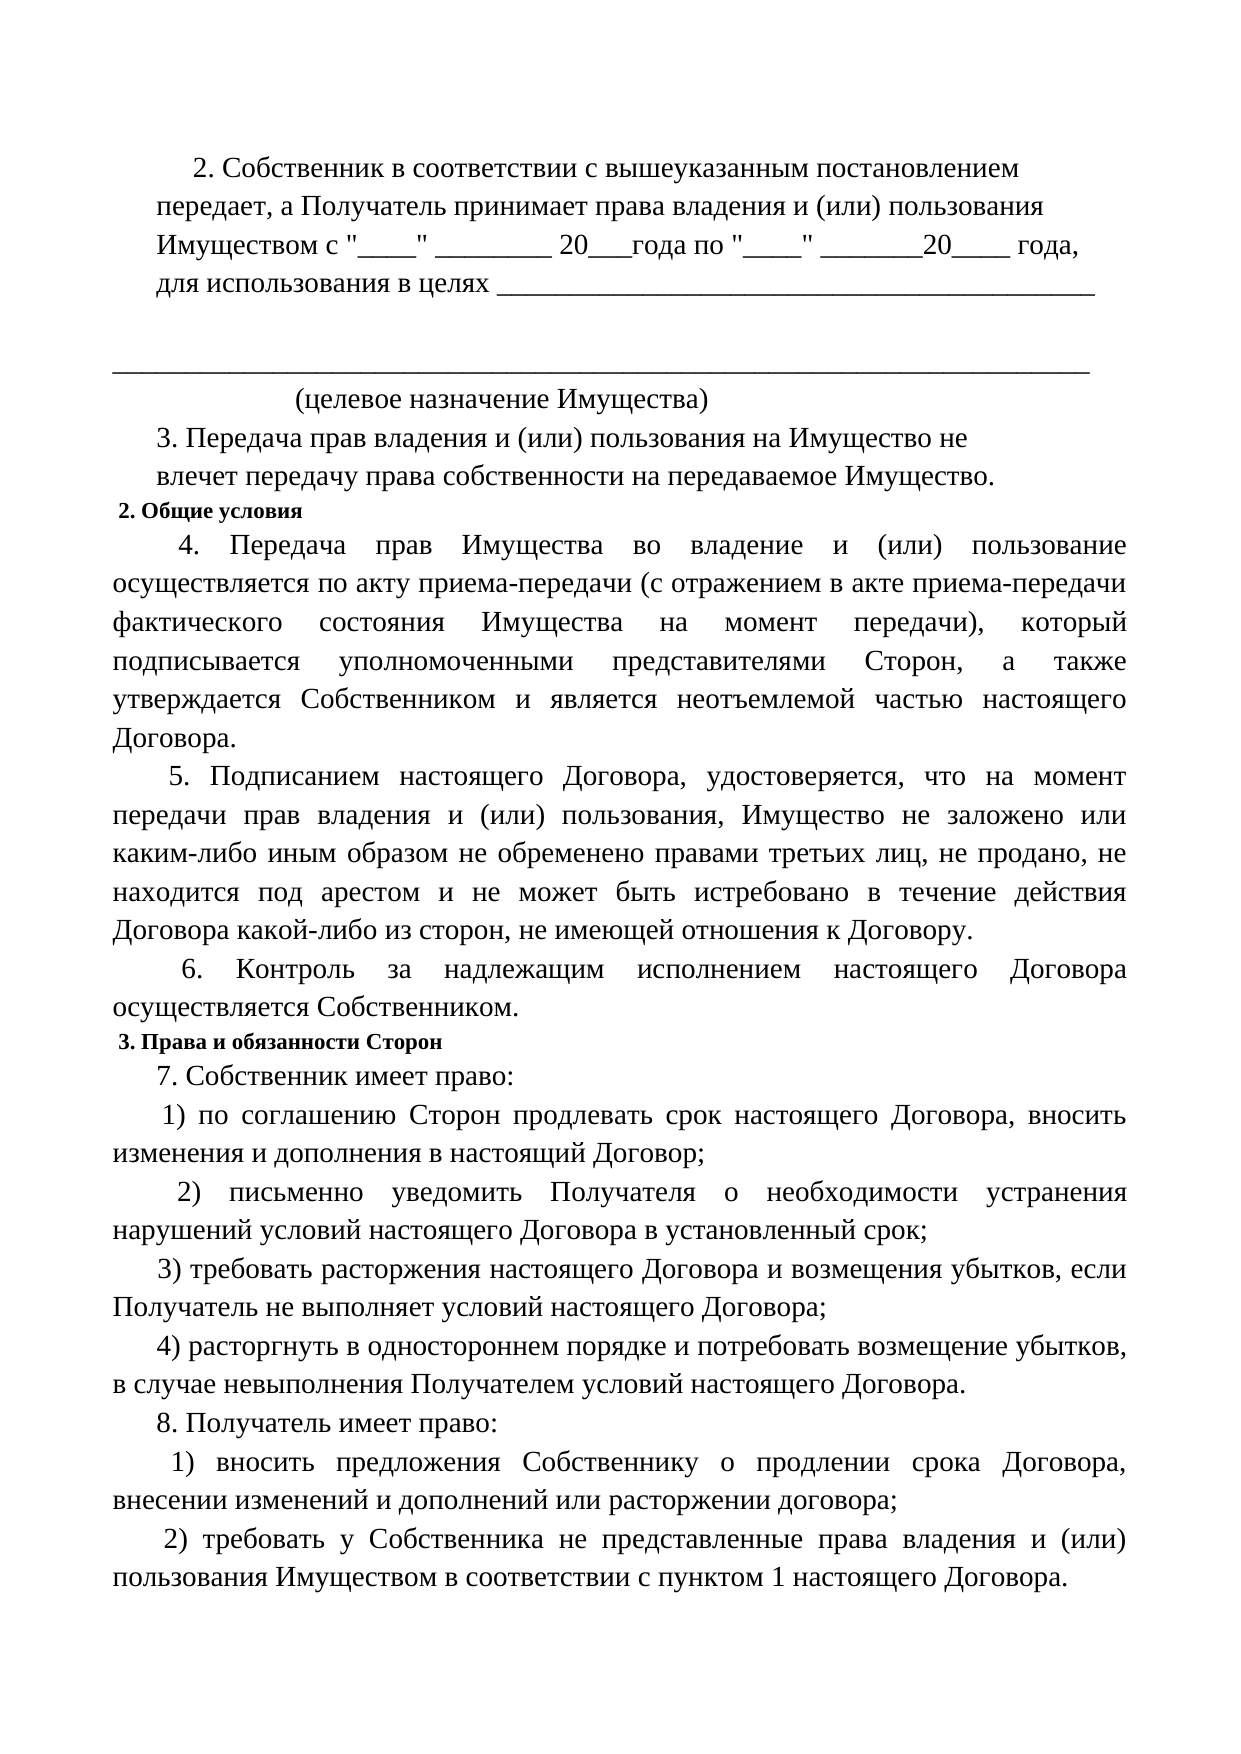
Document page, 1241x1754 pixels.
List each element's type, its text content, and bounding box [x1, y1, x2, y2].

text 6. Контроль за надлежащим исполнением настоящего Договора осуществляется Собственником. [112, 951, 1128, 1023]
text 1) по соглашению Сторон продлевать срок настоящего Договора, вносить изменения и дополнения в настоящий Договор; [112, 1097, 1128, 1169]
text передает, а Получатель принимает права владения и (или) пользования [112, 188, 1128, 222]
text 3) требовать расторжения настоящего Договора и возмещения убытков, если Получатель не выполняет условий настоящего Договора; [112, 1251, 1128, 1323]
text 2) письменно уведомить Получателя о необходимости устранения нарушений условий настоящего Договора в установленный срок; [112, 1174, 1128, 1246]
text 5. Подписанием настоящего Договора, удостоверяется, что на момент передачи прав владения и (или) пользования, Имущество не заложено или каким-либо иным образом не обременено правами третьих лиц, не продано, не находится под арестом и не может быть истребовано в течение действия Договора какой-либо из сторон, не имеющей отношения к Договору. [112, 758, 1128, 946]
text 1) вносить предложения Собственнику о продлении срока Договора, внесении изменений и дополнений или расторжении договора; [112, 1444, 1128, 1516]
text ___________________________________________________________________ [112, 304, 1128, 376]
text 3. Передача прав владения и (или) пользования на Имущество не [112, 420, 1128, 453]
text 2. Общие условия [112, 497, 1128, 523]
text 3. Права и обязанности Сторон [112, 1028, 1128, 1054]
text 2) требовать у Собственника не представленные права владения и (или) пользования Имуществом в соответствии с пунктом 1 настоящего Договора. [112, 1521, 1128, 1593]
text для использования в целях _________________________________________ [112, 266, 1128, 299]
text 4. Передача прав Имущества во владение и (или) пользование осуществляется по акту приема-передачи (с отражением в акте приема-передачи фактического состояния Имущества на момент передачи), который подписывается уполномоченными представителями Сторон, а также утверждается Собственником и является неотъемлемой частью настоящего Договора. [112, 527, 1128, 753]
text Имуществом с "____" ________ 20___года по "____" _______20____ года, [112, 227, 1128, 261]
text 4) расторгнуть в одностороннем порядке и потребовать возмещение убытков, в случае невыполнения Получателем условий настоящего Договора. [112, 1328, 1128, 1400]
text 2. Собственник в соответствии с вышеуказанным постановлением [112, 150, 1128, 183]
text (целевое назначение Имущества) [112, 381, 1128, 415]
text 7. Собственник имеет право: [112, 1058, 1128, 1092]
text влечет передачу права собственности на передаваемое Имущество. [112, 458, 1128, 492]
text 8. Получатель имеет право: [112, 1405, 1128, 1439]
